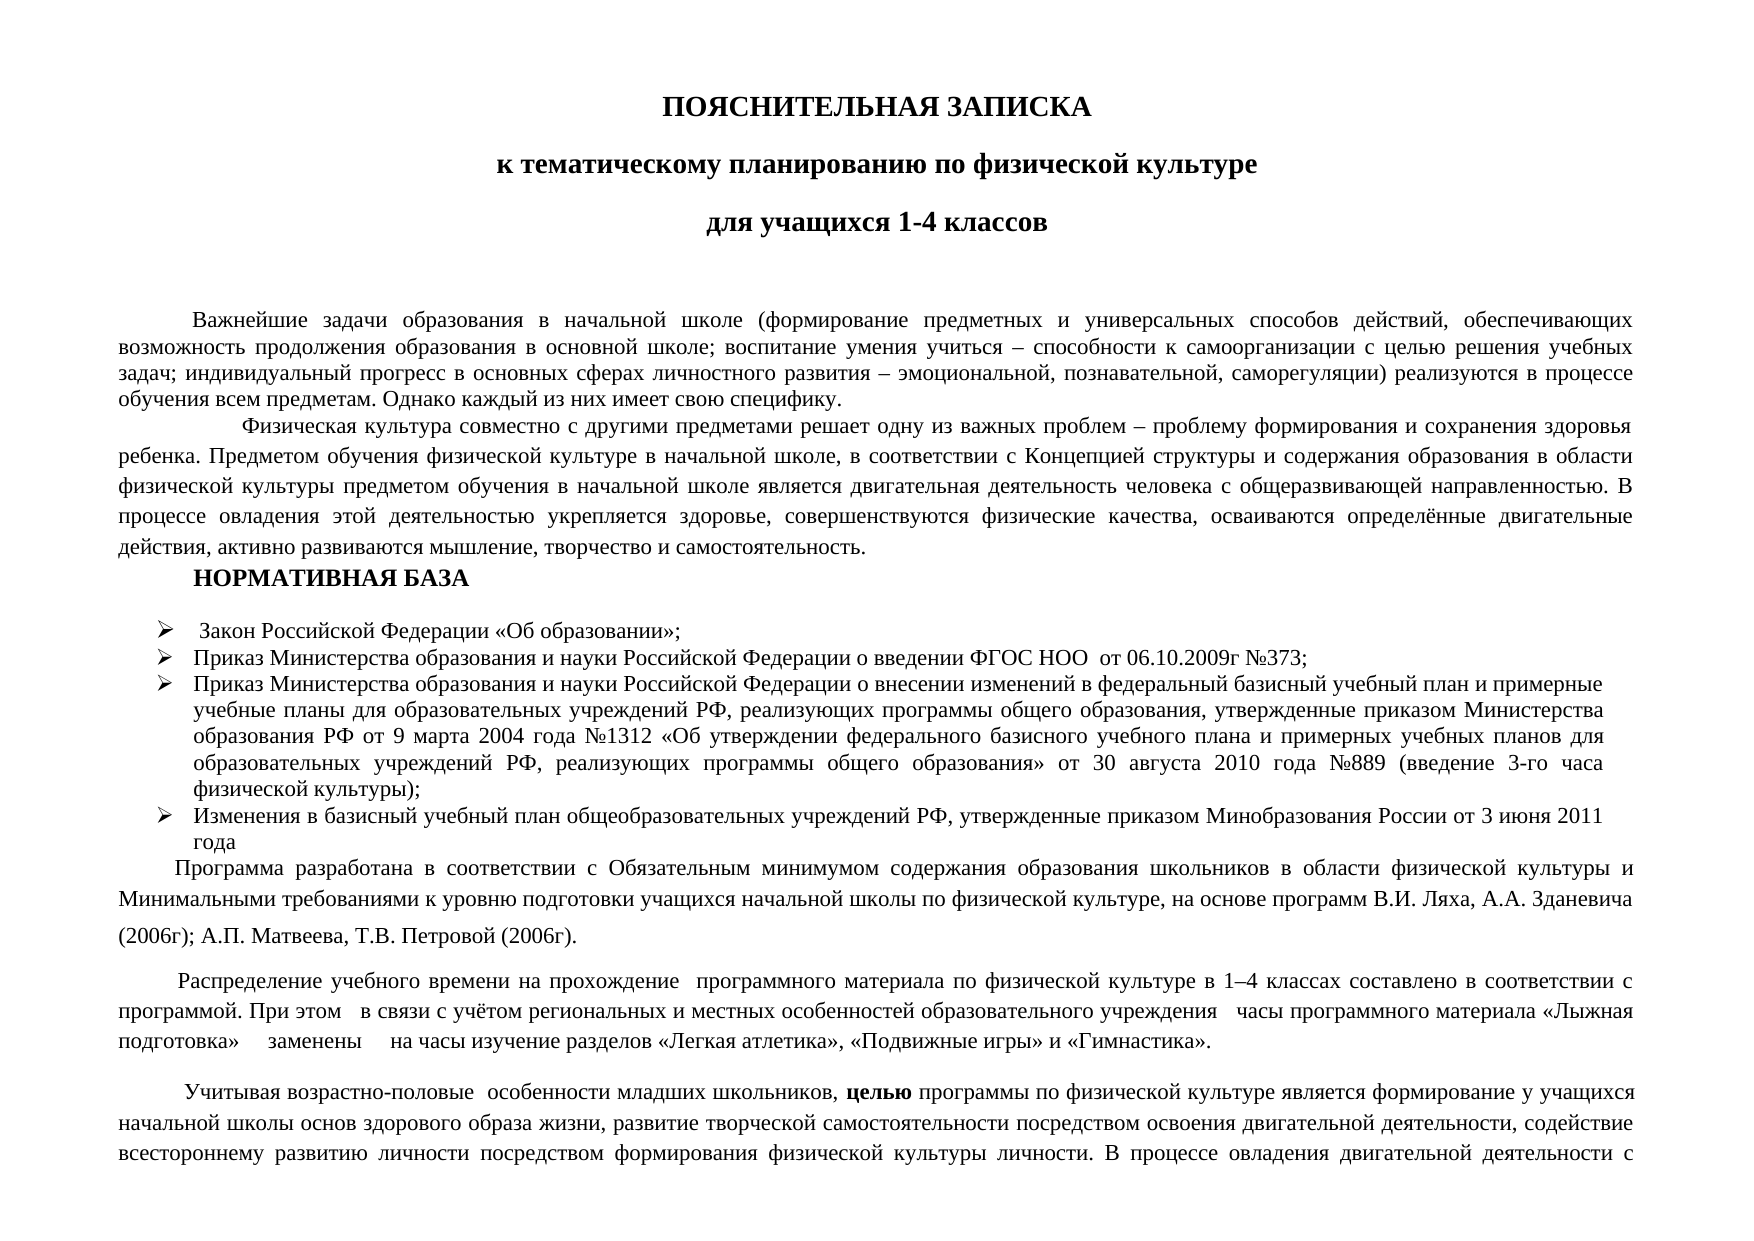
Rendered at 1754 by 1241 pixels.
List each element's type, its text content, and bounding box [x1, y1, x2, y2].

text НОРМАТИВНАЯ БАЗА [193, 563, 1636, 592]
list Приказ Министерства образования и науки Российской Федерации о внесении изменений в федеральный базисный учебный план и примерные учебные планы для образовательных учреждений РФ, реализующих программы общего образования, утвержденные приказом Министерства образования РФ от 9 марта 2004 года №1312 «Об утверждении федерального базисного учебного плана и примерных учебных планов для образовательных учреждений РФ, реализующих программы общего образования» от 30 августа 2010 года №889 (введение 3-го часа физической культуры); [156, 670, 1606, 802]
list Закон Российской Федерации «Об образовании»; [156, 617, 1636, 643]
list Изменения в базисный учебный план общеобразовательных учреждений РФ, утвержденные приказом Минобразования России от 3 июня 2011 года [156, 802, 1606, 854]
list Приказ Министерства образования и науки Российской Федерации о введении ФГОС НОО от 06.10.2009г №373; [156, 643, 1606, 670]
text Физическая культура совместно с другими предметами решает одну из важных проблем – проблему формирования и сохранения здоровья ребенка. Предметом обучения физической культуре в начальной школе, в соответствии с Концепцией структуры и содержания образования в области физической культуры предметом обучения в начальной школе является двигательная деятельность человека с общеразвивающей направленностью. В процессе овладения этой деятельностью укрепляется здоровье, совершенствуются физические качества, осваиваются определённые двигательные действия, активно развиваются мышление, творчество и самостоятельность. [118, 412, 1636, 559]
text Важнейшие задачи образования в начальной школе (формирование предметных и универсальных способов действий, обеспечивающих возможность продолжения образования в основной школе; воспитание умения учиться – способности к самоорганизации с целью решения учебных задач; индивидуальный прогресс в основных сферах личностного развития – эмоциональной, познавательной, саморегуляции) реализуются в процессе обучения всем предметам. Однако каждый из них имеет свою специфику. [118, 306, 1636, 412]
text ПОЯСНИТЕЛЬНАЯ ЗАПИСКА [118, 89, 1636, 122]
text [118, 1078, 1636, 1165]
text к тематическому планированию по физической культуре [118, 146, 1636, 180]
text Распределение учебного времени на прохождение программного материала по физической культуре в 1–4 классах составлено в соответствии с программой. При этом в связи с учётом региональных и местных особенностей образовательного учреждения часы программного материала «Лыжная подготовка» заменены на часы изучение разделов «Легкая атлетика», «Подвижные игры» и «Гимнастика». [118, 967, 1636, 1054]
text для учащихся 1-4 классов [118, 204, 1636, 238]
text Программа разработана в соответствии с Обязательным минимумом содержания образования школьников в области физической культуры и Минимальными требованиями к уровню подготовки учащихся начальной школы по физической культуре, на основе программ В.И. Ляха, А.А. Зданевича (2006г); А.П. Матвеева, Т.В. Петровой (2006г). [118, 854, 1636, 949]
